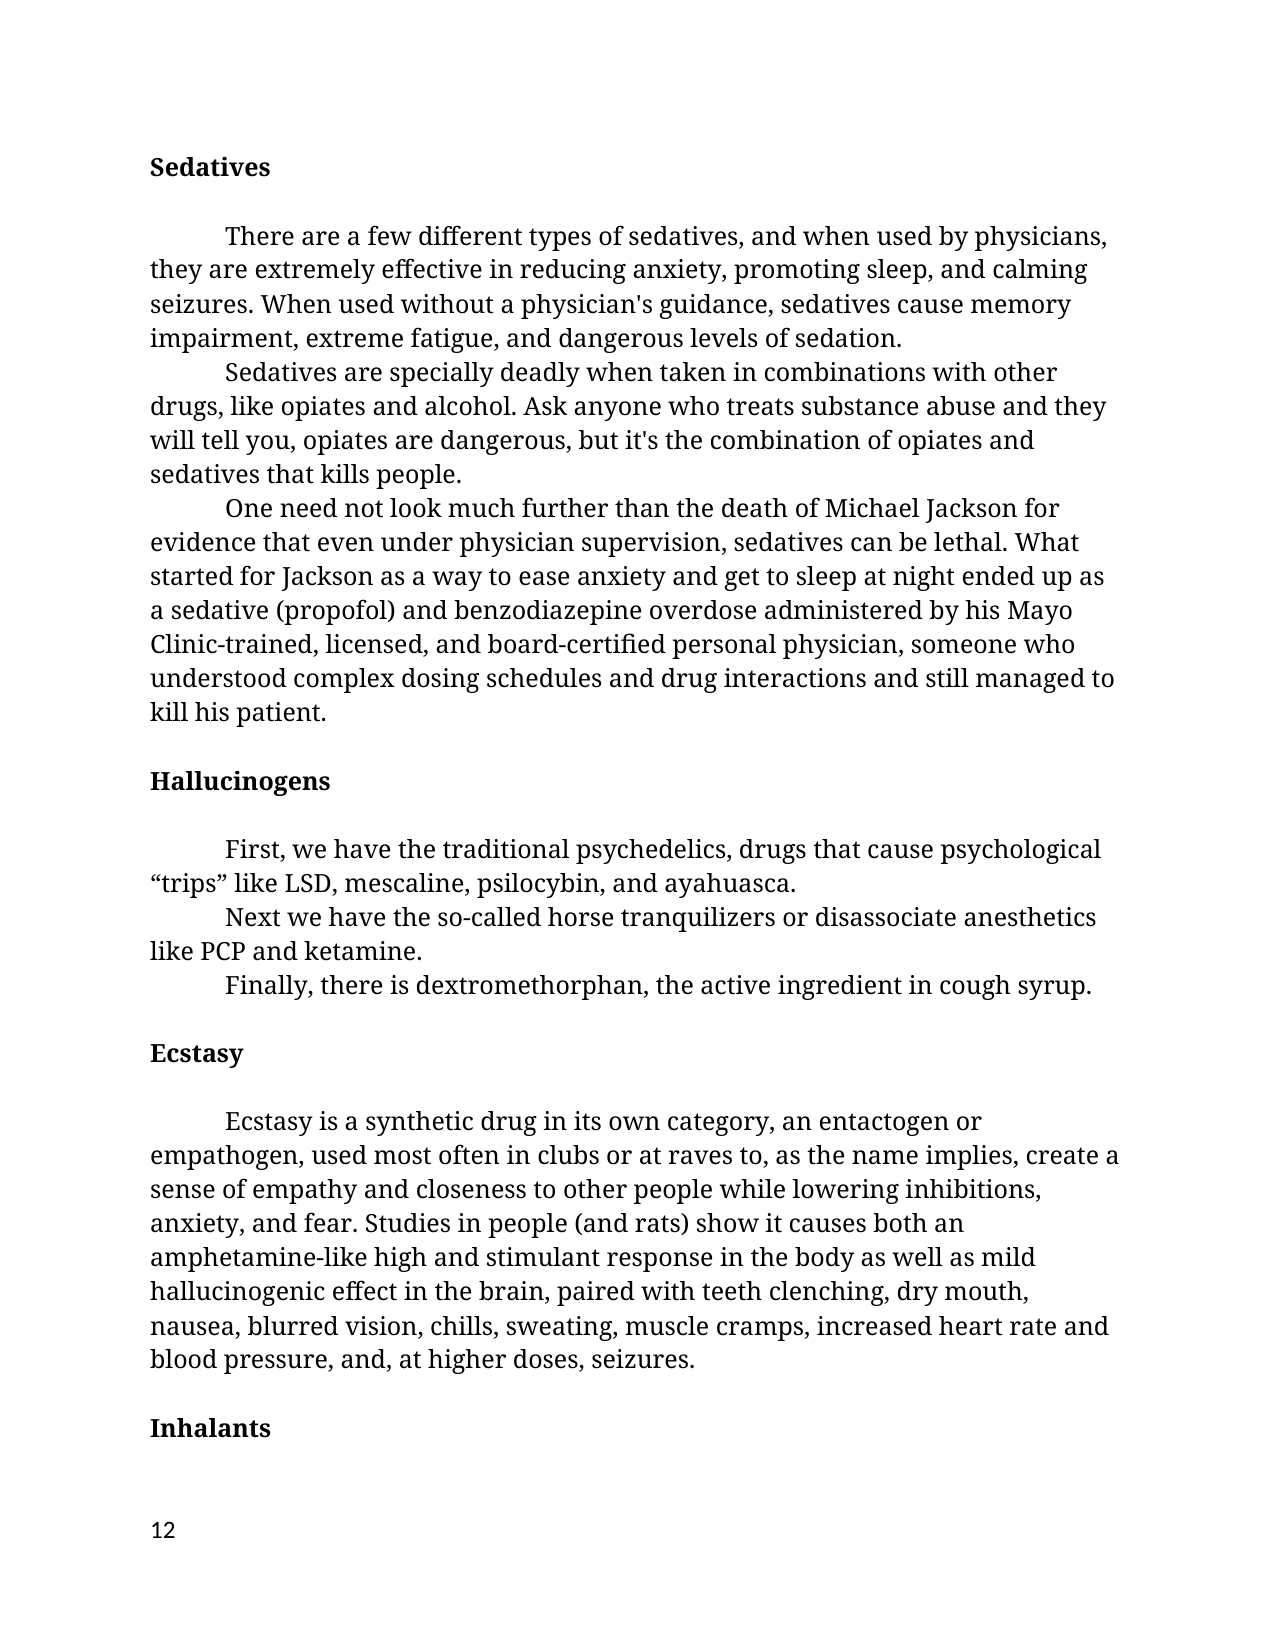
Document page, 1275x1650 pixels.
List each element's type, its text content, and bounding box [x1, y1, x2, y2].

text Ecstasy [150, 1036, 1125, 1070]
text First, we have the traditional psychedelics, drugs that cause psychological “trips” like LSD, mescaline, psilocybin, and ayahuasca. [150, 831, 1125, 899]
text Sedatives [150, 150, 1125, 184]
text There are a few different types of sedatives, and when used by physicians, they are extremely effective in reducing anxiety, promoting sleep, and calming seizures. When used without a physician's guidance, sedatives cause memory impairment, extreme fatigue, and dangerous levels of sedation. [150, 218, 1125, 354]
text Finally, there is dextromethorphan, the active ingredient in cough syrup. [150, 967, 1125, 1002]
text Sedatives are specially deadly when taken in combinations with other drugs, like opiates and alcohol. Ask anyone who treats substance abuse and they will tell you, opiates are dangerous, but it's the combination of opiates and sedatives that kills people. [150, 354, 1125, 491]
text One need not look much further than the death of Michael Jackson for evidence that even under physician supervision, sedatives can be lethal. What started for Jackson as a way to ease anxiety and get to sleep at night ended up as a sedative (propofol) and benzodiazepine overdose administered by his Mayo Clinic-trained, licensed, and board-certified personal physician, someone who understood complex dosing schedules and drug interactions and still managed to kill his patient. [150, 491, 1125, 729]
text Hallucinogens [150, 763, 1125, 797]
text Ecstasy is a synthetic drug in its own category, an entactogen or empathogen, used most often in clubs or at raves to, as the name implies, create a sense of empathy and closeness to other people while lowering inhibitions, anxiety, and fear. Studies in people (and rats) show it causes both an amphetamine-like high and stimulant response in the body as well as mild hallucinogenic effect in the brain, paired with teeth clenching, dry mouth, nausea, blurred vision, chills, sweating, muscle cramps, increased heart rate and blood pressure, and, at higher doses, seizures. [150, 1104, 1125, 1376]
text Inhalants [150, 1410, 1125, 1444]
text Next we have the so-called horse tranquilizers or disassociate anesthetics like PCP and ketamine. [150, 899, 1125, 967]
